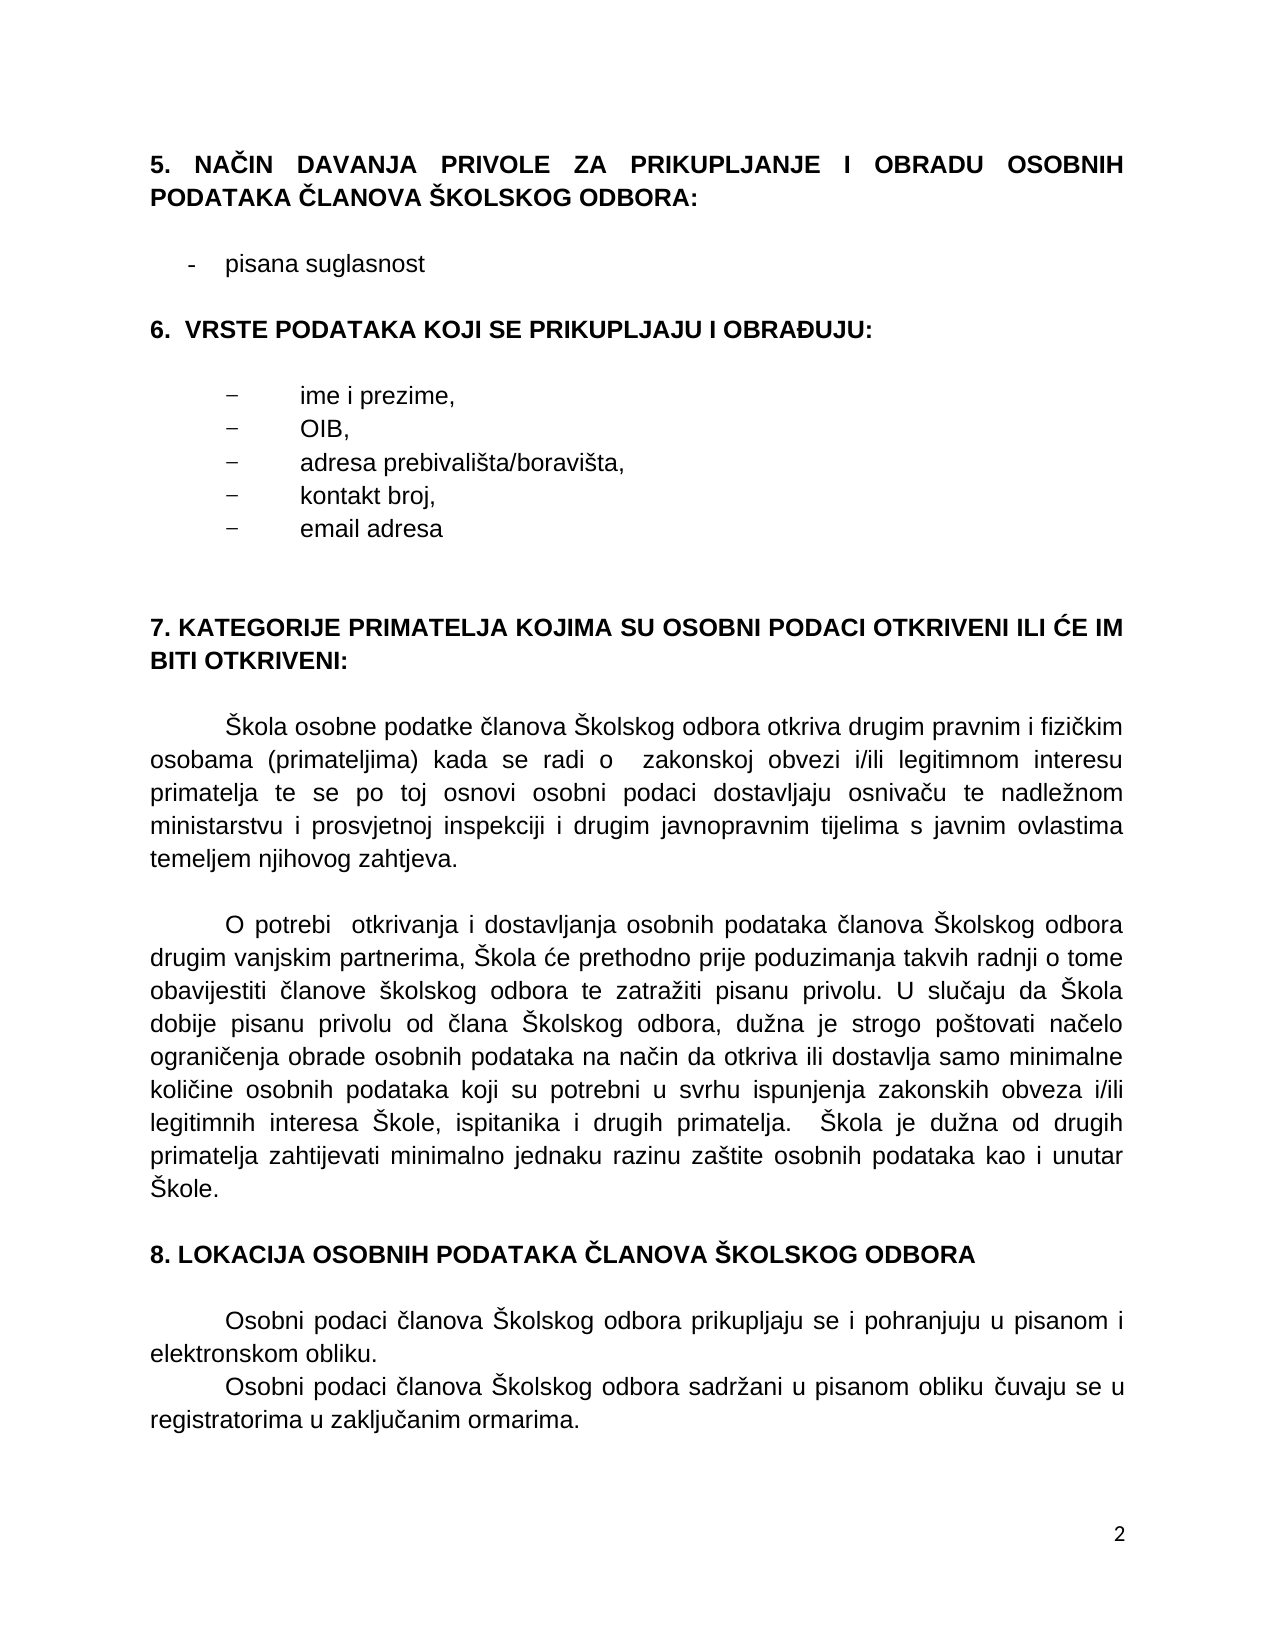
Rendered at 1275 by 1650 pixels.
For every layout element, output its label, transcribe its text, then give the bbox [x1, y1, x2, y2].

text O potrebi otkrivanja i dostavljanja osobnih podataka članova Školskog odbora drugim vanjskim partnerima, Škola će prethodno prije poduzimanja takvih radnji o tome obavijestiti članove školskog odbora te zatražiti pisanu privolu. U slučaju da Škola dobije pisanu privolu od člana Školskog odbora, dužna je strogo poštovati načelo ograničenja obrade osobnih podataka na način da otkriva ili dostavlja samo minimalne količine osobnih podataka koji su potrebni u svrhu ispunjenja zakonskih obveza i/ili legitimnih interesa Škole, ispitanika i drugih primatelja. Škola je dužna od drugih primatelja zahtijevati minimalno jednaku razinu zaštite osobnih podataka kao i unutar Škole. [150, 910, 1125, 1203]
list adresa prebivališta/boravišta, [225, 447, 1125, 476]
text 8. LOKACIJA OSOBNIH PODATAKA ČLANOVA ŠKOLSKOG ODBORA [150, 1240, 1125, 1269]
list ime i prezime, [225, 381, 1125, 410]
text Osobni podaci članova Školskog odbora sadržani u pisanom obliku čuvaju se u registratorima u zaključanim ormarima. [150, 1372, 1125, 1434]
list pisana suglasnost [187, 249, 1125, 278]
text Osobni podaci članova Školskog odbora prikupljaju se i pohranjuju u pisanom i elektronskom obliku. [150, 1306, 1125, 1368]
text 5. NAČIN DAVANJA PRIVOLE ZA PRIKUPLJANJE I OBRADU OSOBNIH PODATAKA ČLANOVA ŠKOLSKOG ODBORA: [150, 150, 1125, 212]
list email adresa [225, 514, 1125, 543]
text Škola osobne podatke članova Školskog odbora otkriva drugim pravnim i fizičkim osobama (primateljima) kada se radi o zakonskoj obvezi i/ili legitimnom interesu primatelja te se po toj osnovi osobni podaci dostavljaju osnivaču te nadležnom ministarstvu i prosvjetnoj inspekciji i drugim javnopravnim tijelima s javnim ovlastima temeljem njihovog zahtjeva. [150, 712, 1125, 873]
text 6. VRSTE PODATAKA KOJI SE PRIKUPLJAJU I OBRAĐUJU: [150, 315, 1125, 344]
list kontakt broj, [225, 481, 1125, 509]
list OIB, [225, 414, 1125, 443]
text 7. KATEGORIJE PRIMATELJA KOJIMA SU OSOBNI PODACI OTKRIVENI ILI ĆE IM BITI OTKRIVENI: [150, 613, 1125, 675]
